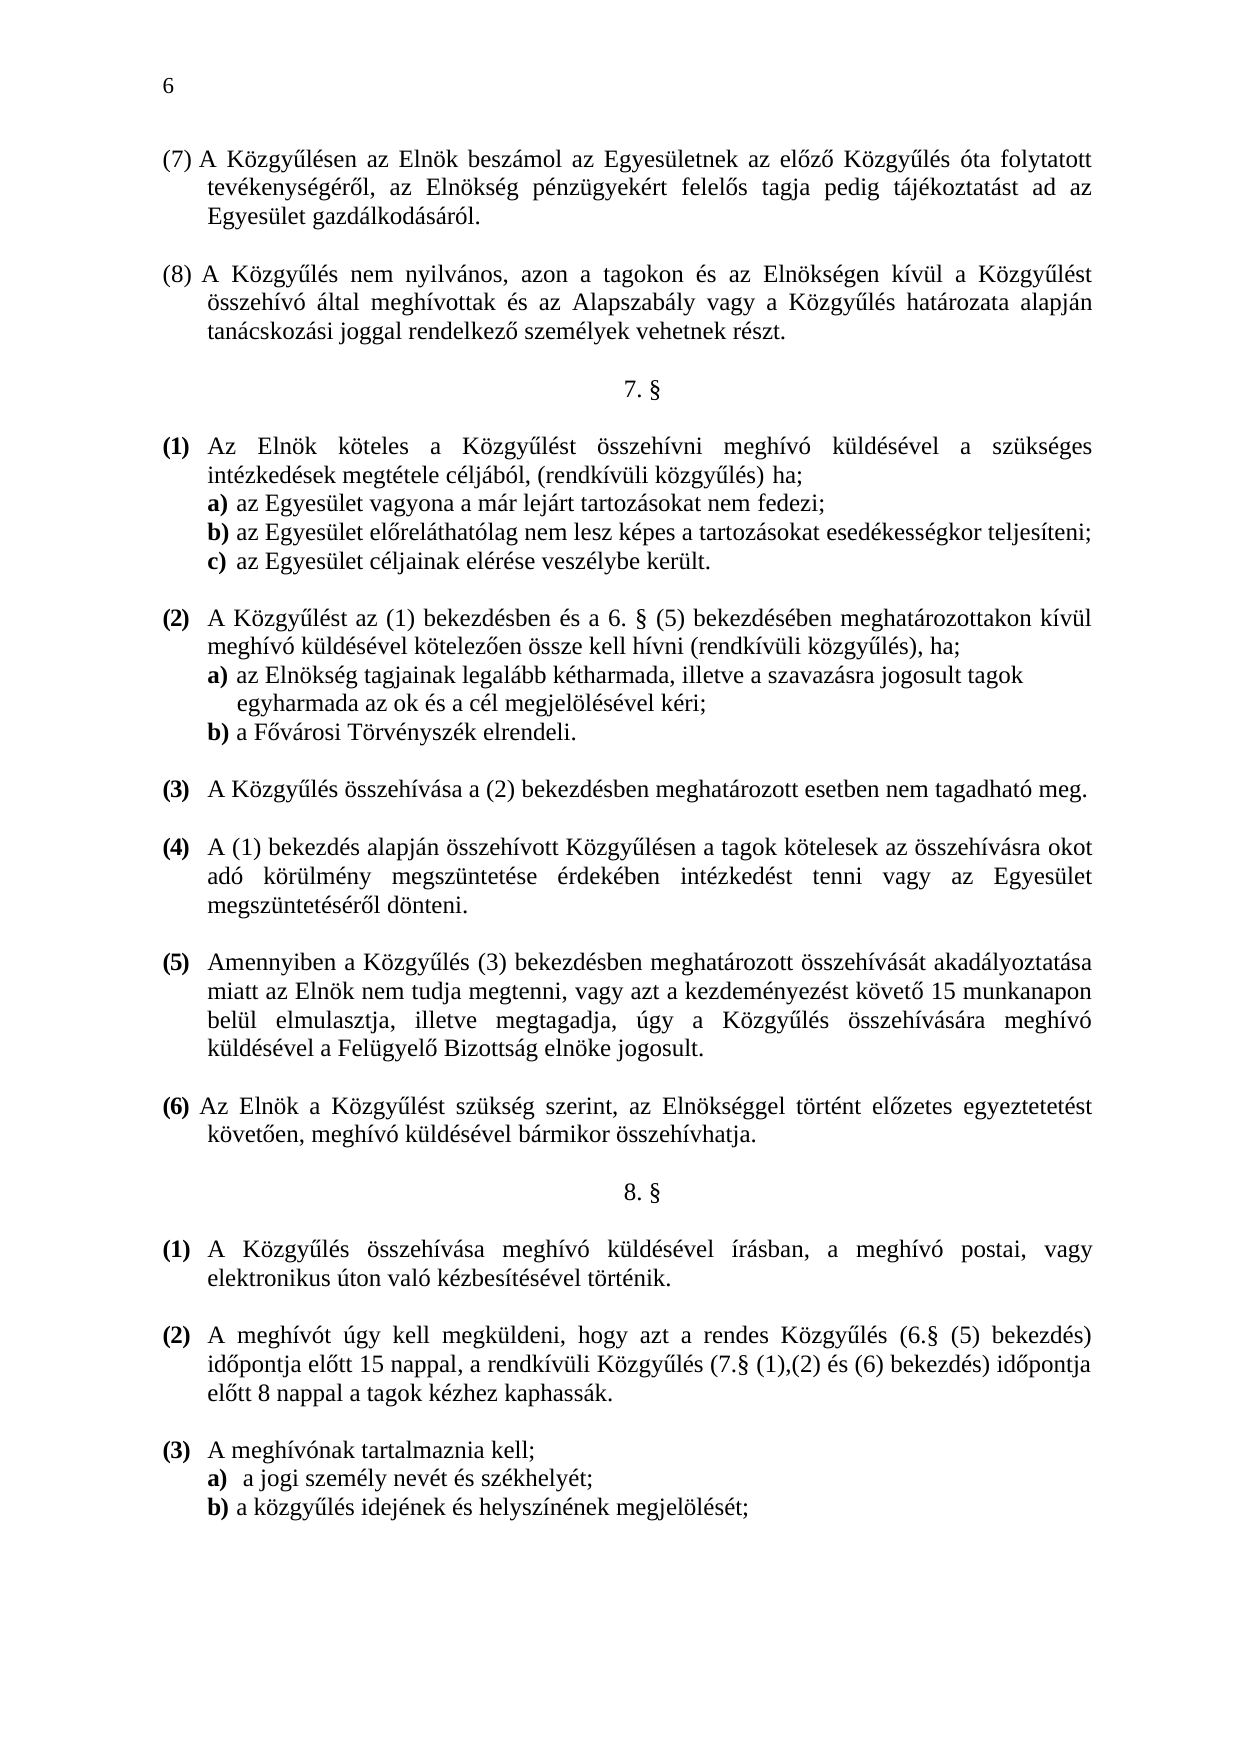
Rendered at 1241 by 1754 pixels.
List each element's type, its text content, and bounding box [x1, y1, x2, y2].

list Az Elnök a Közgyűlést szükség szerint, az Elnökséggel történt előzetes egyeztetetést követően, meghívó küldésével bármikor összehívhatja. [162, 1092, 1093, 1148]
list A meghívót úgy kell megküldeni, hogy azt a rendes Közgyűlés (6.§ (5) bekezdés) időpontja előtt 15 nappal, a rendkívüli Közgyűlés (7.§ (1),(2) és (6) bekezdés) időpontja előtt 8 nappal a tagok kézhez kaphassák. [162, 1320, 1093, 1407]
list a jogi személy nevét és székhelyét; [207, 1464, 1105, 1493]
list a Fővárosi Törvényszék elrendeli. [207, 717, 1105, 746]
list A (1) bekezdés alapján összehívott Közgyűlésen a tagok kötelesek az összehívásra okot adó körülmény megszüntetése érdekében intézkedést tenni vagy az Egyesület megszüntetéséről dönteni. [162, 832, 1093, 918]
list A Közgyűlés összehívása meghívó küldésével írásban, a meghívó postai, vagy elektronikus úton való kézbesítésével történik. [162, 1234, 1094, 1292]
list A meghívónak tartalmaznia kell; [162, 1435, 1105, 1464]
list A Közgyűlésen az Elnök beszámol az Egyesületnek az előző Közgyűlés óta folytatott tevékenységéről, az Elnökség pénzügyekért felelős tagja pedig tájékoztatást ad az Egyesület gazdálkodásáról. [162, 144, 1093, 230]
list az Egyesület vagyona a már lejárt tartozásokat nem fedezi; [207, 489, 1105, 517]
text 8. § [624, 1177, 1105, 1206]
list az Egyesület előreláthatólag nem lesz képes a tartozásokat esedékességkor teljesíteni; [207, 517, 1092, 546]
list az Elnökség tagjainak legalább kétharmada, illetve a szavazásra jogosult tagok egyharmada az ok és a cél megjelölésével kéri; [207, 661, 1093, 717]
list A Közgyűlést az (1) bekezdésben és a 6. § (5) bekezdésében meghatározottakon kívül meghívó küldésével kötelezően össze kell hívni (rendkívüli közgyűlés), ha; [162, 604, 1093, 660]
list Amennyiben a Közgyűlés (3) bekezdésben meghatározott összehívását akadályoztatása miatt az Elnök nem tudja megtenni, vagy azt a kezdeményezést követő 15 munkanapon belül elmulasztja, illetve megtagadja, úgy a Közgyűlés összehívására meghívó küldésével a Felügyelő Bizottság elnöke jogosult. [162, 947, 1093, 1062]
list Az Elnök köteles a Közgyűlést összehívni meghívó küldésével a szükséges intézkedések megtétele céljából, (rendkívüli közgyűlés) ha; [162, 431, 1093, 489]
list A Közgyűlés összehívása a (2) bekezdésben meghatározott esetben nem tagadható meg. [162, 775, 1093, 803]
list A Közgyűlés nem nyilvános, azon a tagokon és az Elnökségen kívül a Közgyűlést összehívó által meghívottak és az Alapszabály vagy a Közgyűlés határozata alapján tanácskozási joggal rendelkező személyek vehetnek részt. [162, 259, 1093, 345]
text 7. § [624, 374, 1105, 402]
list az Egyesület céljainak elérése veszélybe került. [207, 546, 1105, 575]
list a közgyűlés idejének és helyszínének megjelölését; [207, 1493, 1105, 1521]
